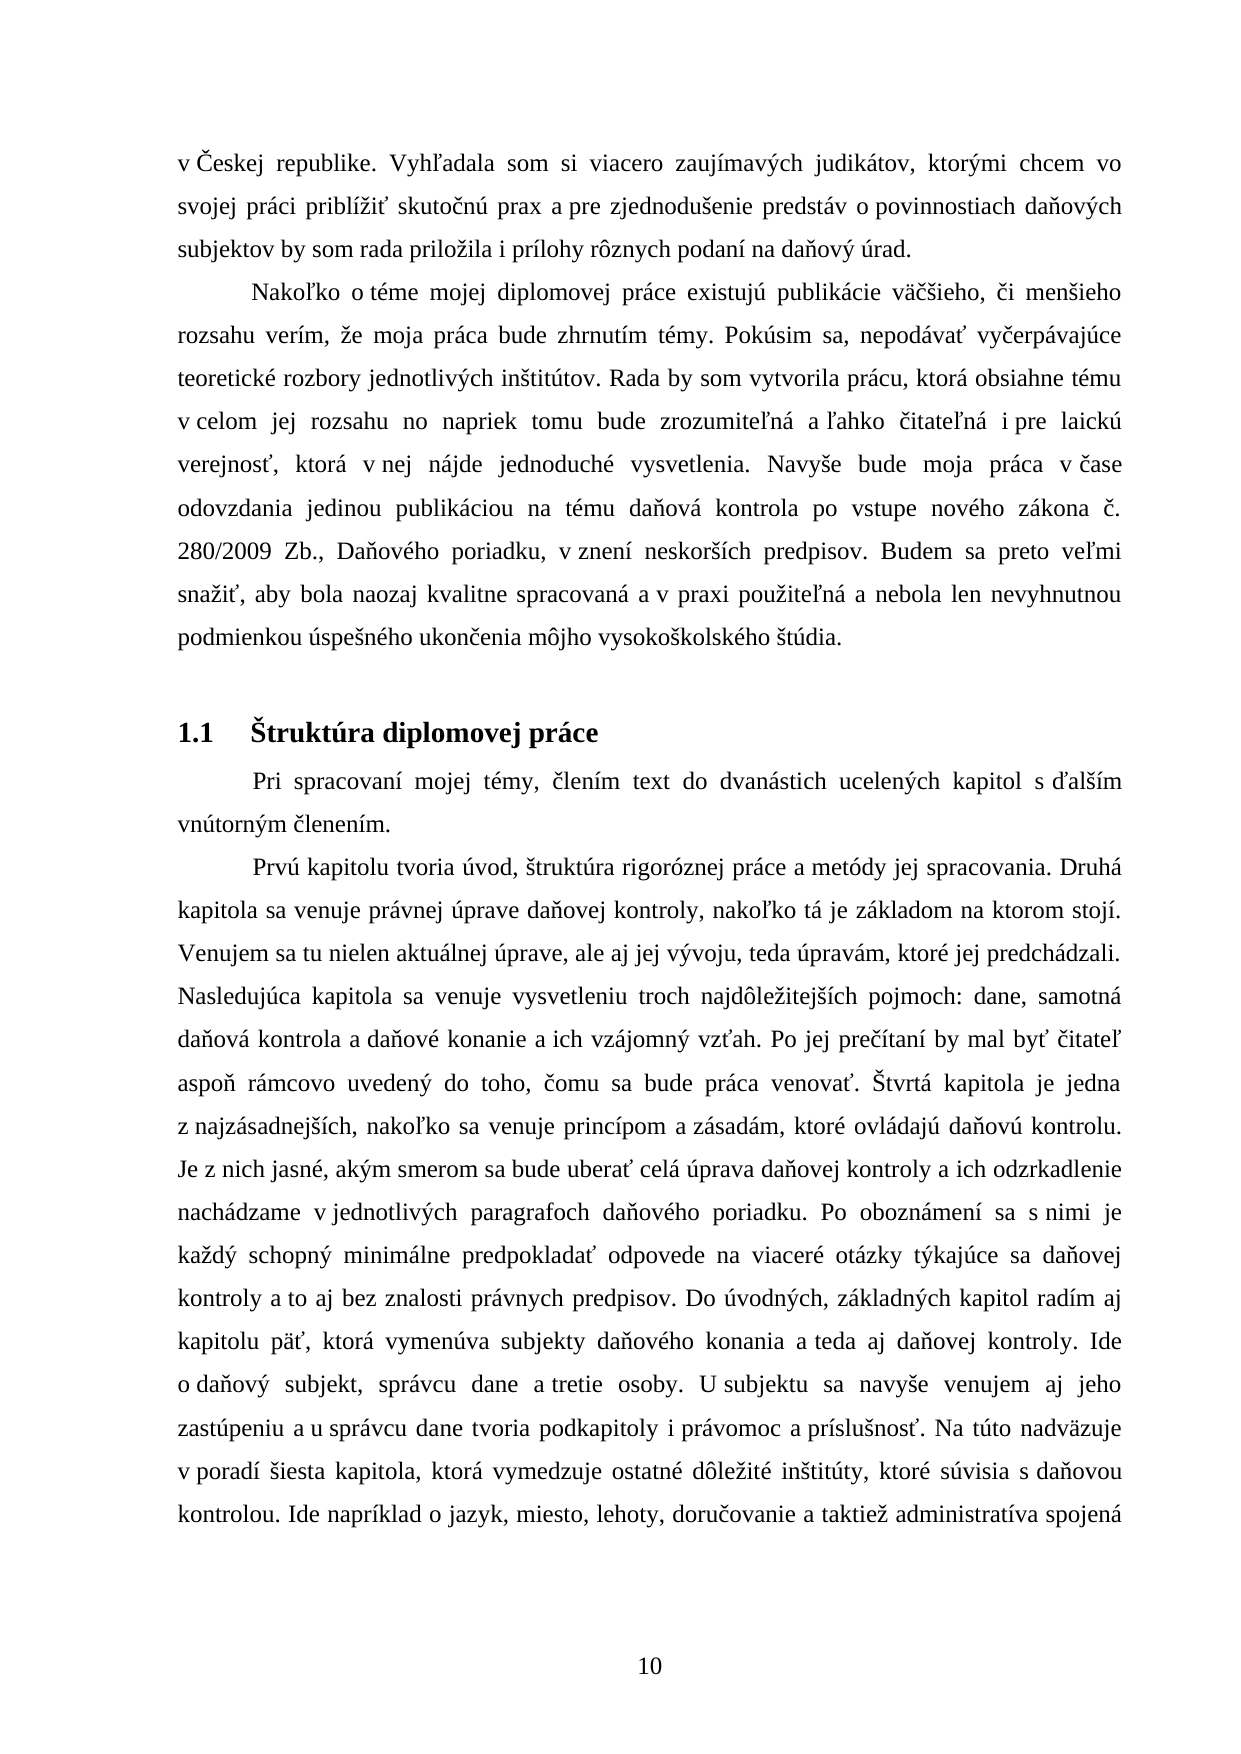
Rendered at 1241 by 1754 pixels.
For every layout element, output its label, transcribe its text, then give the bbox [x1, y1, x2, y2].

text Nakoľko o téme mojej diplomovej práce existujú publikácie väčšieho, či menšieho rozsahu verím, že moja práca bude zhrnutím témy. Pokúsim sa, nepodávať vyčerpávajúce teoretické rozbory jednotlivých inštitútov. Rada by som vytvorila prácu, ktorá obsiahne tému v celom jej rozsahu no napriek tomu bude zrozumiteľná a ľahko čitateľná i pre laickú verejnosť, ktorá v nej nájde jednoduché vysvetlenia. Navyše bude moja práca v čase odovzdania jedinou publikáciou na tému daňová kontrola po vstupe nového zákona č. 280/2009 Zb., Daňového poriadku, v znení neskorších predpisov. Budem sa preto veľmi snažiť, aby bola naozaj kvalitne spracovaná a v praxi použiteľná a nebola len nevyhnutnou podmienkou úspešného ukončenia môjho vysokoškolského štúdia. [177, 277, 1122, 651]
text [177, 852, 1122, 1528]
text Pri spracovaní mojej témy, člením text do dvanástich ucelených kapitol s ďalším vnútorným členením. [177, 766, 1122, 838]
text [177, 148, 1122, 263]
text 1.1 Štruktúra diplomovej práce [177, 716, 1122, 749]
